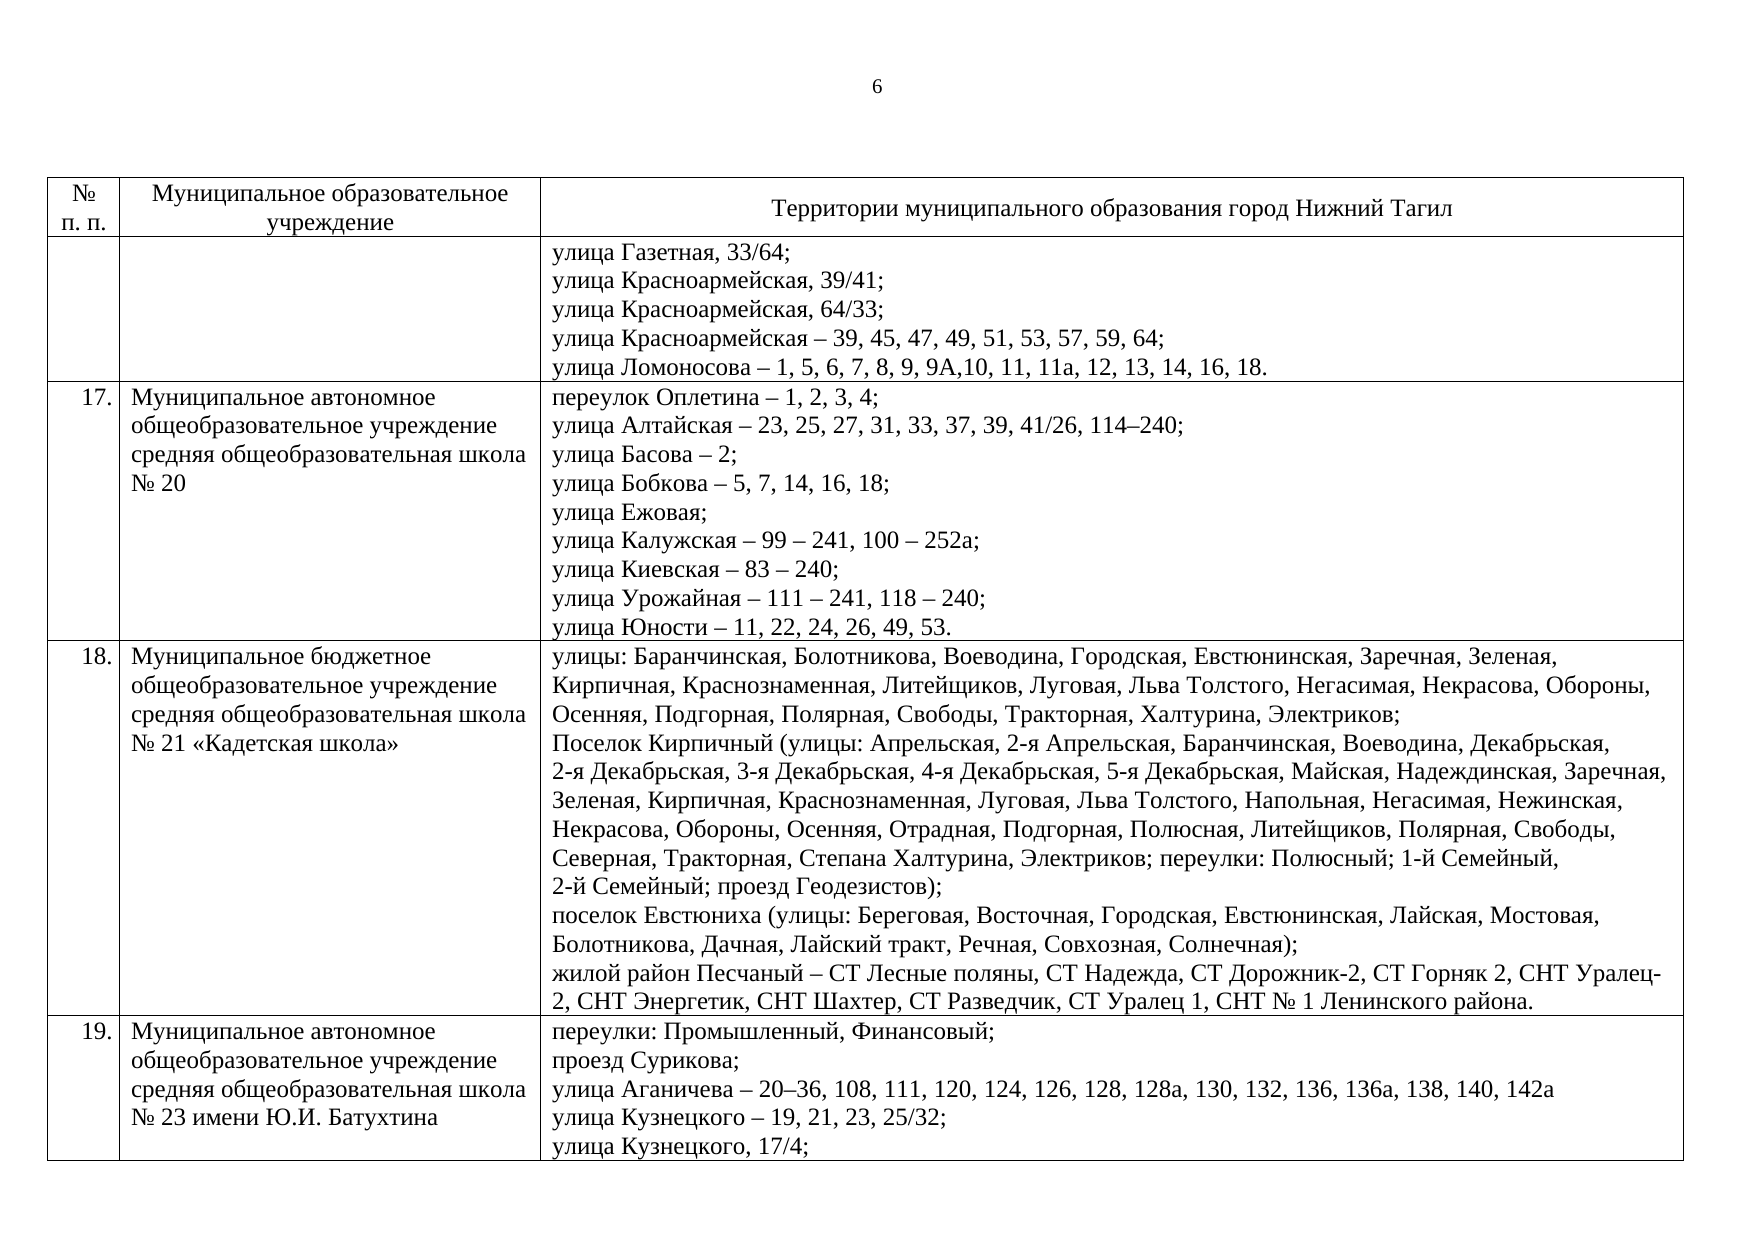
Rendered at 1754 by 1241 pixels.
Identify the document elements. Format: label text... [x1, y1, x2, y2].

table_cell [541, 1016, 1683, 1160]
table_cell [120, 237, 540, 381]
table_cell [48, 382, 119, 640]
table_header Муниципальное образовательное учреждение [120, 178, 540, 236]
table_cell Муниципальное бюджетное общеобразовательное учреждение средняя общеобразовательная школа № 21 «Кадетская школа» [120, 641, 540, 1015]
table_header Территории муниципального образования город Нижний Тагил [541, 178, 1683, 236]
table_cell [48, 1016, 119, 1160]
table_cell улицы: Баранчинская, Болотникова, Воеводина, Городская, Евстюнинская, Заречная, Зеленая, Кирпичная, Краснознаменная, Литейщиков, Луговая, Льва Толстого, Негасимая, Некрасова, Обороны, Осенняя, Подгорная, Полярная, Свободы, Тракторная, Халтурина, Электриков; Поселок Кирпичный (улицы: Апрельская, 2-я Апрельская, Баранчинская, Воеводина, Декабрьская, 2-я Декабрьская, 3-я Декабрьская, 4-я Декабрьская, 5-я Декабрьская, Майская, Надеждинская, Заречная, Зеленая, Кирпичная, Краснознаменная, Луговая, Льва Толстого, Напольная, Негасимая, Нежинская, Некрасова, Обороны, Осенняя, Отрадная, Подгорная, Полюсная, Литейщиков, Полярная, Свободы, Северная, Тракторная, Степана Халтурина, Электриков; переулки: Полюсный; 1-й Семейный, 2-й Семейный; проезд Геодезистов); поселок Евстюниха (улицы: Береговая, Восточная, Городская, Евстюнинская, Лайская, Мостовая, Болотникова, Дачная, Лайский тракт, Речная, Совхозная, Солнечная); жилой район Песчаный – СТ Лесные поляны, СТ Надежда, СТ Дорожник-2, СТ Горняк 2, СНТ Уралец-2, СНТ Энергетик, СНТ Шахтер, СТ Разведчик, СТ Уралец 1, СНТ № 1 Ленинского района. [541, 641, 1683, 1015]
table_cell переулок Оплетина – 1, 2, 3, 4; улица Алтайская – 23, 25, 27, 31, 33, 37, 39, 41/26, 114–240; улица Басова – 2; улица Бобкова – 5, 7, 14, 16, 18; улица Ежовая; улица Калужская – 99 – 241, 100 – 252а; улица Киевская – 83 – 240; улица Урожайная – 111 – 241, 118 – 240; улица Юности – 11, 22, 24, 26, 49, 53. [541, 382, 1683, 640]
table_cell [541, 237, 1683, 381]
table_cell Муниципальное автономное общеобразовательное учреждение средняя общеобразовательная школа № 20 [120, 382, 540, 640]
table_cell [48, 641, 119, 1015]
table_header № п. п. [48, 178, 119, 236]
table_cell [120, 1016, 540, 1160]
table_cell [48, 237, 119, 381]
